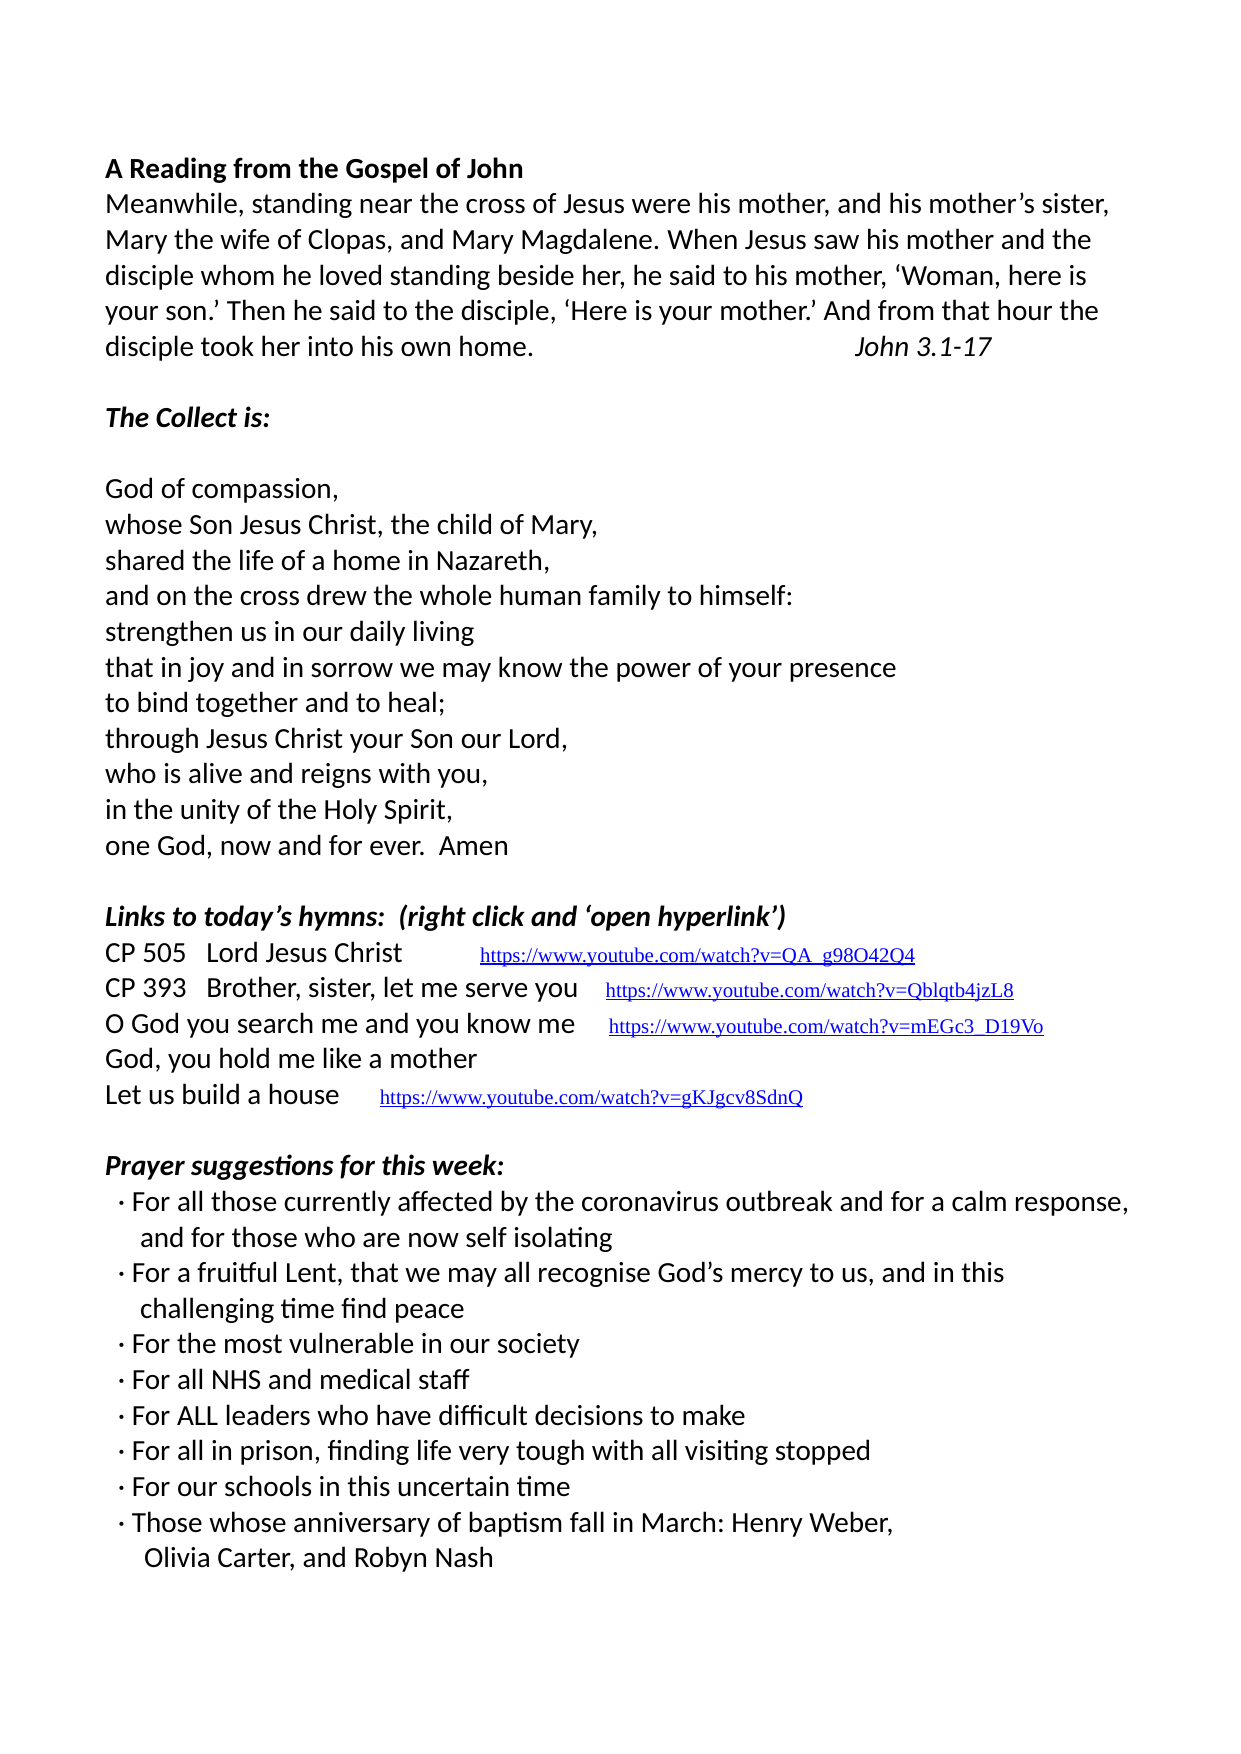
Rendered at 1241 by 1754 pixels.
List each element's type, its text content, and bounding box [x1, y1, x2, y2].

text in the unity of the Holy Spirit, [105, 791, 1135, 827]
text God of compassion, [105, 471, 1135, 506]
text through Jesus Christ your Son our Lord, [105, 720, 1135, 756]
text O God you search me and you know me https://www.youtube.com/watch?v=mEGc3_D19Vo [105, 1005, 1135, 1041]
text one God, now and for ever. Amen [105, 827, 1135, 862]
text · For all NHS and medical staff [118, 1361, 1135, 1397]
text whose Son Jesus Christ, the child of Mary, [105, 506, 1135, 542]
text Olivia Carter, and Robyn Nash [118, 1539, 1135, 1575]
text to bind together and to heal; [105, 684, 1135, 720]
text The Collect is: [105, 399, 1135, 435]
text A Reading from the Gospel of John [105, 150, 1135, 186]
text · For all in prison, finding life very tough with all visiting stopped [118, 1432, 1135, 1468]
text · For our schools in this uncertain time [118, 1468, 1135, 1504]
text · For ALL leaders who have difficult decisions to make [118, 1397, 1135, 1432]
text · For all those currently affected by the coronavirus outbreak and for a calm response, and for those who are now self isolating [118, 1183, 1135, 1254]
text and on the cross drew the whole human family to himself: [105, 577, 1135, 613]
text Prayer suggestions for this week: [105, 1147, 1135, 1183]
text strengthen us in our daily living [105, 613, 1135, 649]
text who is alive and reigns with you, [105, 756, 1135, 791]
text · Those whose anniversary of baptism fall in March: Henry Weber, [118, 1504, 1135, 1539]
text God, you hold me like a mother [105, 1041, 1135, 1076]
text Let us build a house https://www.youtube.com/watch?v=gKJgcv8SdnQ [105, 1076, 1135, 1112]
text CP 505 Lord Jesus Christ https://www.youtube.com/watch?v=QA_g98O42Q4 [105, 934, 1135, 969]
text that in joy and in sorrow we may know the power of your presence [105, 649, 1135, 684]
text CP 393 Brother, sister, let me serve you https://www.youtube.com/watch?v=Qblqtb4jzL8 [105, 969, 1135, 1005]
text · For a fruitful Lent, that we may all recognise God’s mercy to us, and in this challenging time find peace [118, 1254, 1135, 1326]
text shared the life of a home in Nazareth, [105, 542, 1135, 577]
text Links to today’s hymns: (right click and ‘open hyperlink’) [105, 898, 1135, 934]
text Meanwhile, standing near the cross of Jesus were his mother, and his mother’s sister, Mary the wife of Clopas, and Mary Magdalene. When Jesus saw his mother and the disciple whom he loved standing beside her, he said to his mother, ‘Woman, here is your son.’ Then he said to the disciple, ‘Here is your mother.’ And from that hour the disciple took her into his own home. John 3.1-17 [105, 186, 1135, 399]
text · For the most vulnerable in our society [118, 1326, 1135, 1361]
